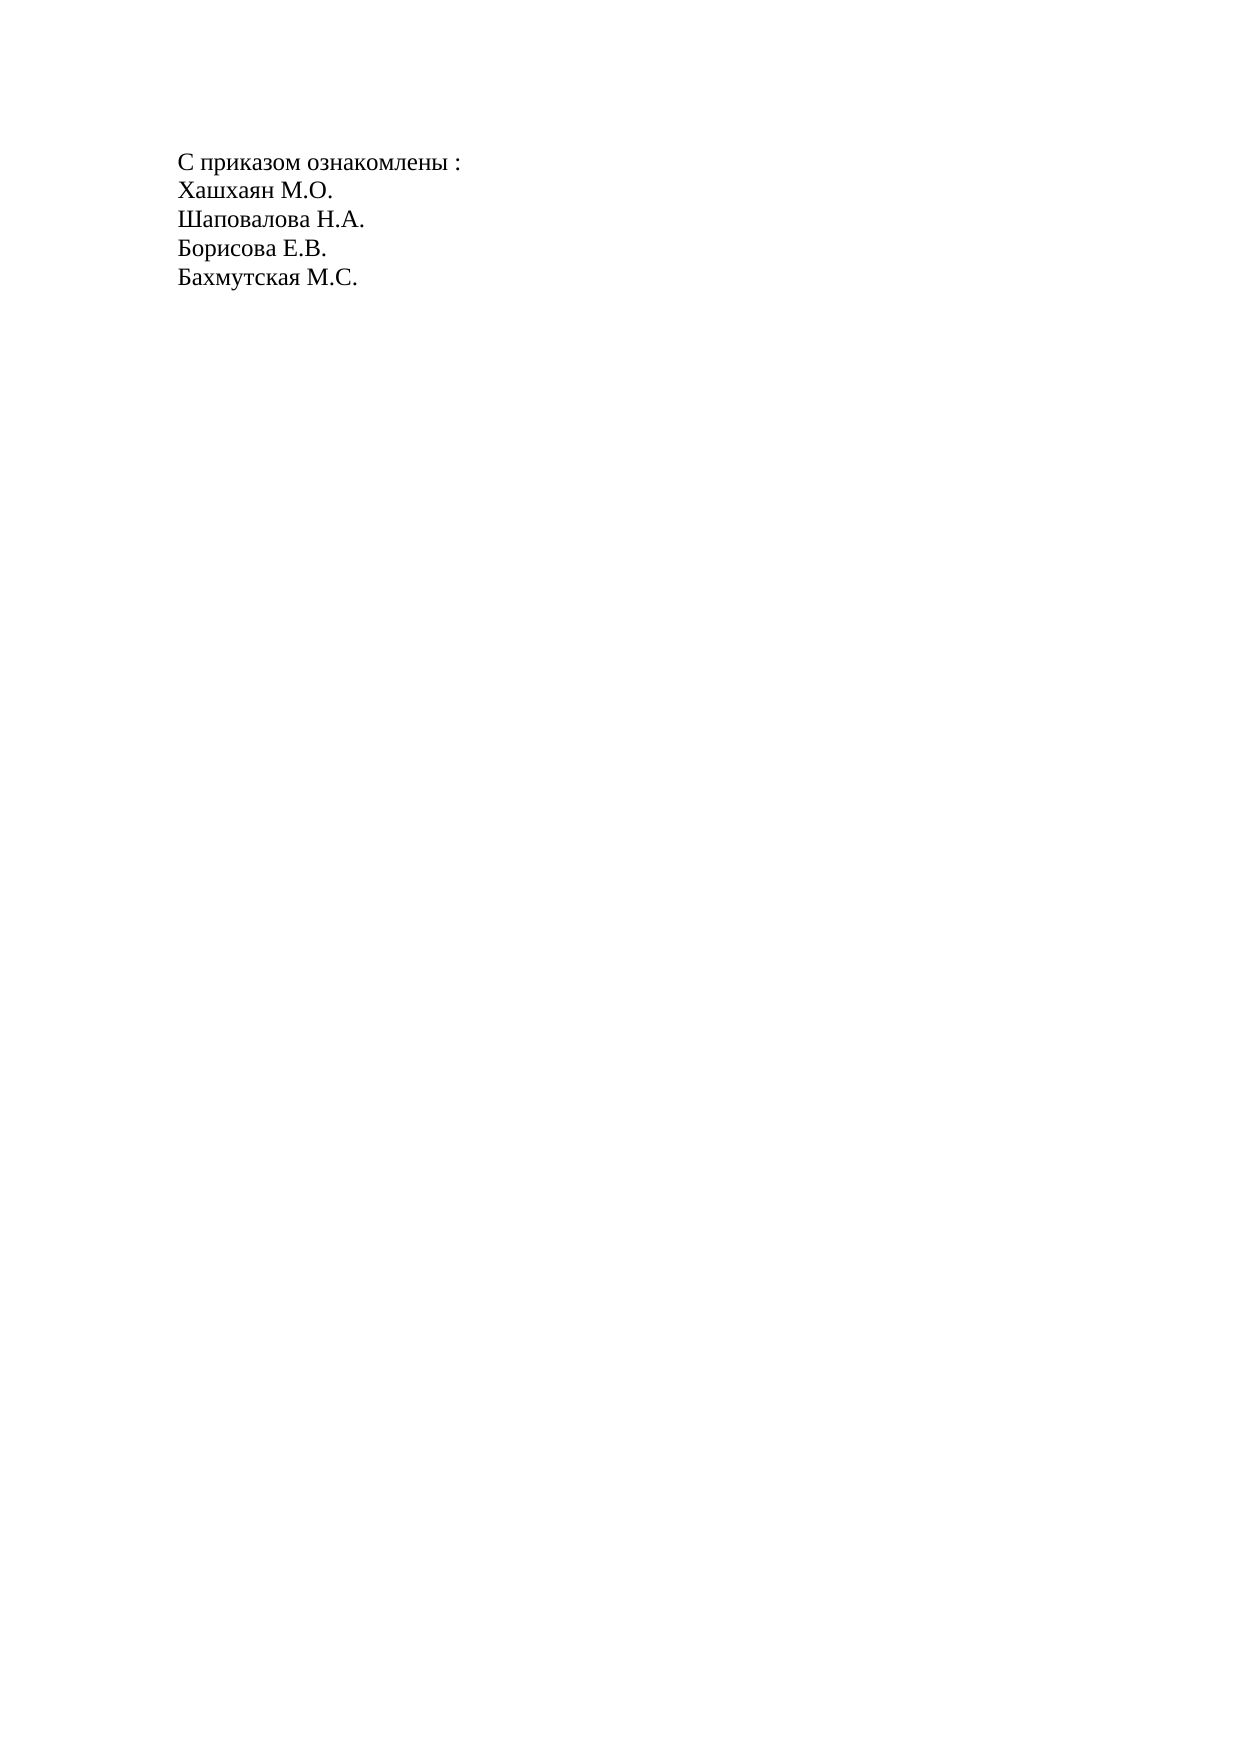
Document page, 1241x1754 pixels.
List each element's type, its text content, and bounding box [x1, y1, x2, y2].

text С приказом ознакомлены : [177, 147, 1152, 176]
text Бахмутская М.С. [177, 262, 1152, 291]
text Шаповалова Н.А. [177, 204, 1152, 233]
text Борисова Е.В. [177, 233, 1152, 262]
text Хашхаян М.О. [177, 176, 1152, 204]
